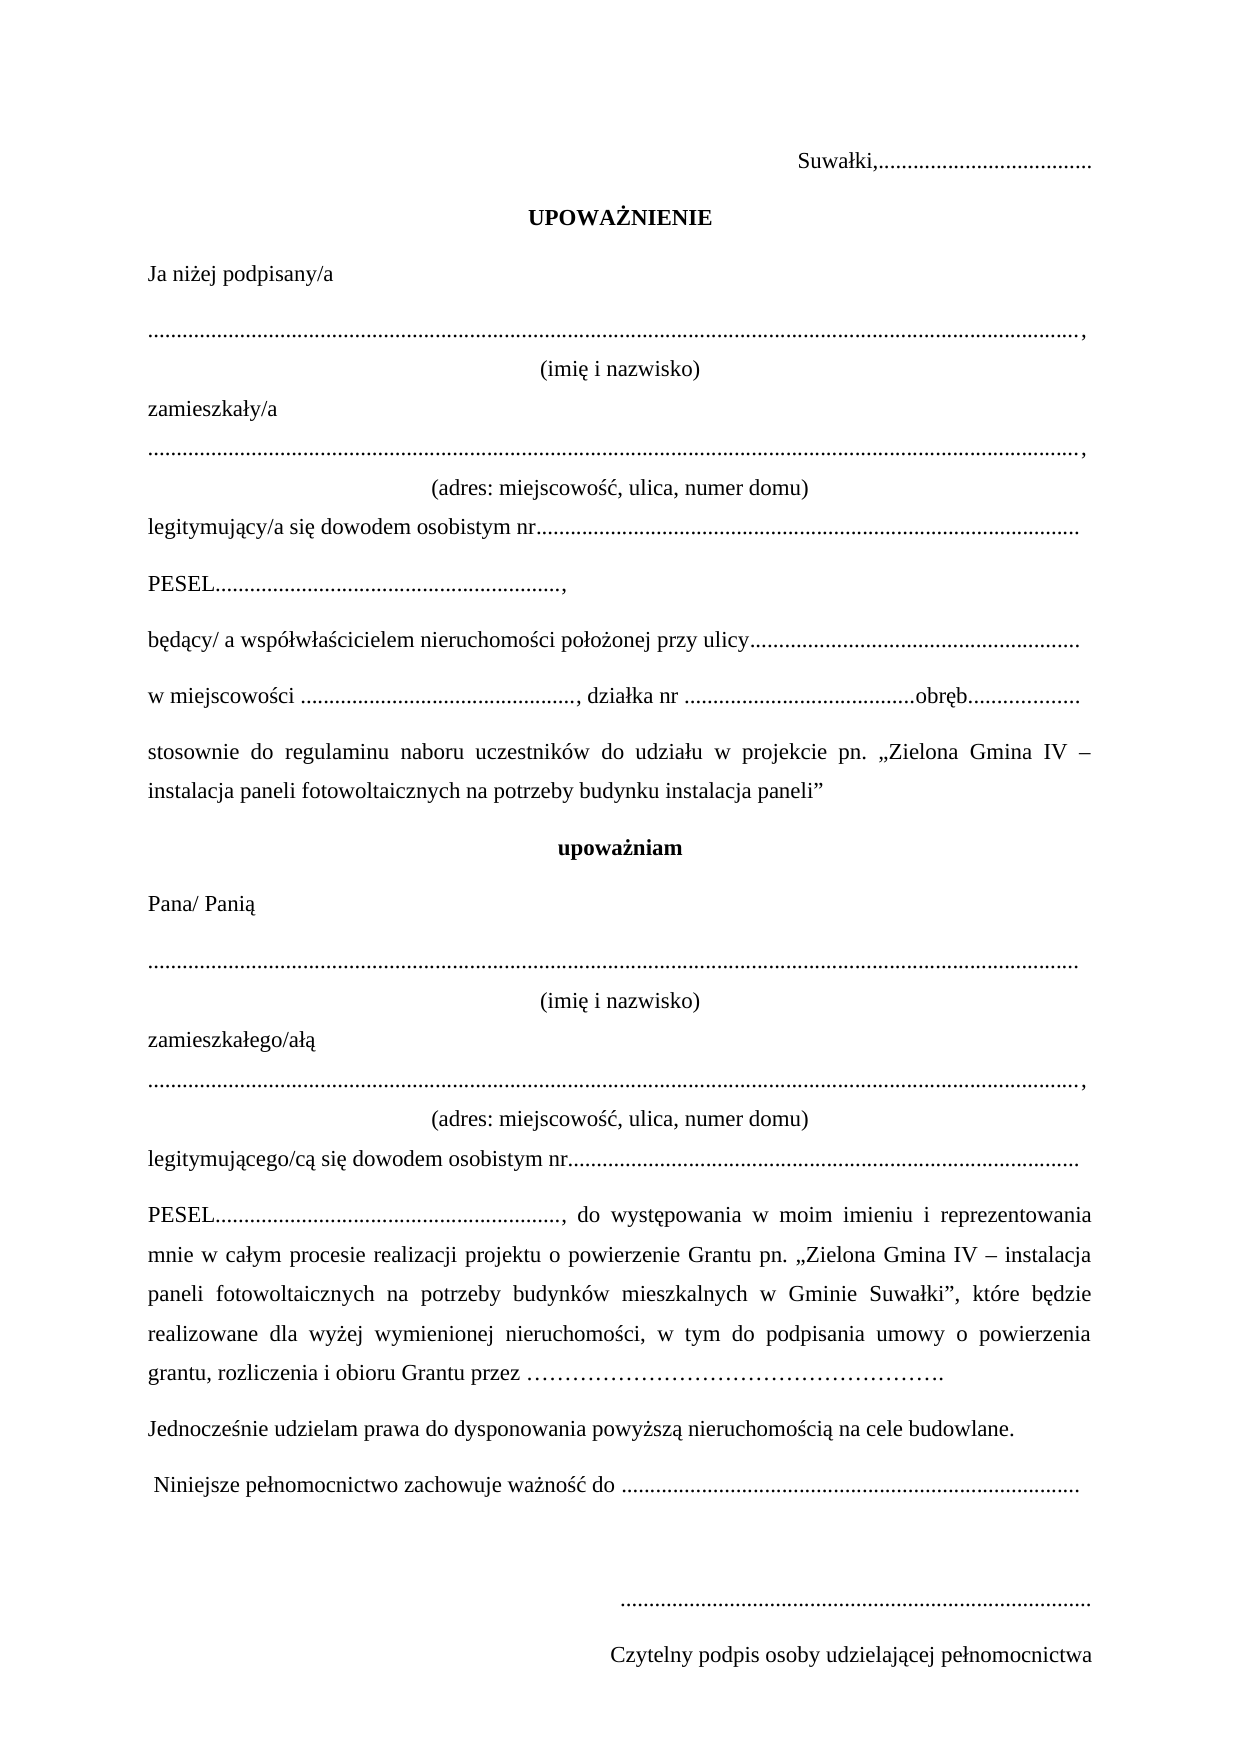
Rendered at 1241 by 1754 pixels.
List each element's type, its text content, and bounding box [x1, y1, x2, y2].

text stosownie do regulaminu naboru uczestników do udziału w projekcie pn. „Zielona Gmina IV – instalacja paneli fotowoltaicznych na potrzeby budynku instalacja paneli” [148, 738, 1093, 804]
text upoważniam [148, 834, 1093, 860]
text zamieszkały/a [148, 395, 1093, 421]
text , [148, 434, 1093, 461]
text zamieszkałego/ałą [148, 1027, 1093, 1053]
text PESEL , [148, 569, 1093, 596]
text Pana/ Panią [148, 890, 1093, 916]
text będący/ a współwłaścicielem nieruchomości położonej przy ulicy [148, 626, 1093, 652]
text w miejscowości , działka nr obręb [148, 682, 1093, 708]
text , [148, 316, 1093, 342]
text Ja niżej podpisany/a [148, 260, 1093, 286]
text (adres: miejscowość, ulica, numer domu) [148, 1106, 1093, 1132]
text , [148, 1066, 1093, 1092]
text PESEL , do występowania w moim imieniu i reprezentowania mnie w całym procesie realizacji projektu o powierzenie Grantu pn. „Zielona Gmina IV – instalacja paneli fotowoltaicznych na potrzeby budynków mieszkalnych w Gminie Suwałki”, które będzie realizowane dla wyżej wymienionej nieruchomości, w tym do podpisania umowy o powierzenia grantu, rozliczenia i obioru Grantu przez ………………………………………………. [148, 1201, 1093, 1385]
text Jednocześnie udzielam prawa do dysponowania powyższą nieruchomością na cele budowlane. [148, 1415, 1093, 1442]
text legitymującego/cą się dowodem osobistym nr [148, 1145, 1093, 1171]
text UPOWAŻNIENIE [148, 204, 1093, 230]
text Suwałki, [148, 148, 1093, 174]
text (imię i nazwisko) [148, 356, 1093, 382]
text legitymujący/a się dowodem osobistym nr [148, 513, 1093, 540]
text Niniejsze pełnomocnictwo zachowuje ważność do [148, 1471, 1093, 1498]
text Czytelny podpis osoby udzielającej pełnomocnictwa [148, 1641, 1093, 1668]
text (adres: miejscowość, ulica, numer domu) [148, 474, 1093, 500]
text (imię i nazwisko) [148, 987, 1093, 1013]
